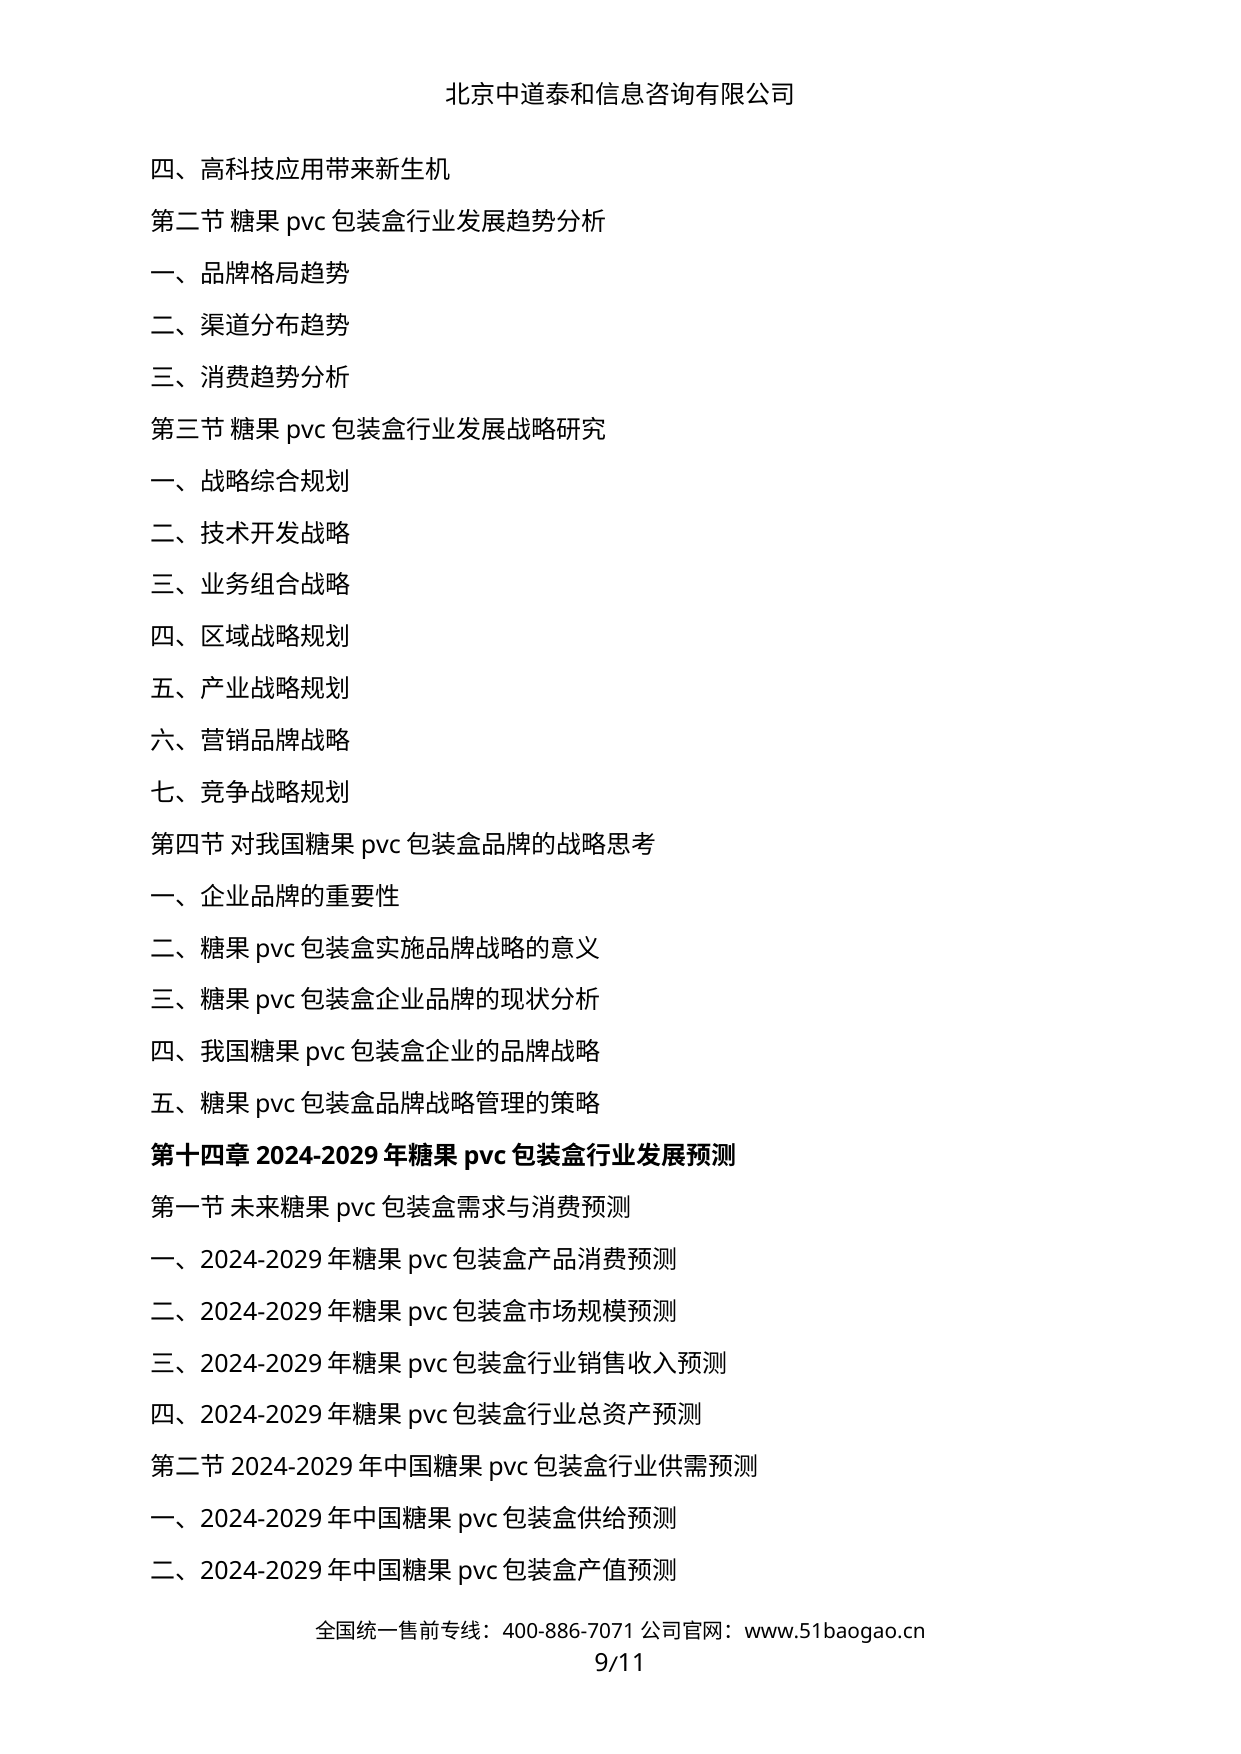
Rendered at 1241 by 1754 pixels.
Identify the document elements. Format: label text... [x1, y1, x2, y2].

text 第二节 2024-2029年中国糖果pvc包装盒行业供需预测 [150, 1447, 1090, 1483]
text 三、消费趋势分析 [150, 357, 1090, 394]
text 三、糖果pvc包装盒企业品牌的现状分析 [150, 980, 1090, 1016]
text 一、2024-2029年中国糖果pvc包装盒供给预测 [150, 1499, 1090, 1535]
text 四、我国糖果pvc包装盒企业的品牌战略 [150, 1032, 1090, 1068]
text 四、区域战略规划 [150, 617, 1090, 653]
text 第四节 对我国糖果pvc包装盒品牌的战略思考 [150, 824, 1090, 861]
text 第二节 糖果pvc包装盒行业发展趋势分析 [150, 202, 1090, 238]
text 五、糖果pvc包装盒品牌战略管理的策略 [150, 1084, 1090, 1120]
text 二、2024-2029年糖果pvc包装盒市场规模预测 [150, 1291, 1090, 1327]
text 四、2024-2029年糖果pvc包装盒行业总资产预测 [150, 1395, 1090, 1431]
text 一、战略综合规划 [150, 461, 1090, 497]
text 四、高科技应用带来新生机 [150, 150, 1090, 186]
text 第十四章 2024-2029年糖果pvc包装盒行业发展预测 [150, 1136, 1090, 1172]
text 一、企业品牌的重要性 [150, 876, 1090, 912]
text 五、产业战略规划 [150, 669, 1090, 705]
text 第一节 未来糖果pvc包装盒需求与消费预测 [150, 1187, 1090, 1224]
text 二、糖果pvc包装盒实施品牌战略的意义 [150, 928, 1090, 964]
text 六、营销品牌战略 [150, 721, 1090, 757]
text 一、2024-2029年糖果pvc包装盒产品消费预测 [150, 1239, 1090, 1276]
text 二、2024-2029年中国糖果pvc包装盒产值预测 [150, 1551, 1090, 1587]
text 三、业务组合战略 [150, 565, 1090, 601]
text 二、技术开发战略 [150, 513, 1090, 549]
text 一、品牌格局趋势 [150, 254, 1090, 290]
text 七、竞争战略规划 [150, 772, 1090, 809]
text 第三节 糖果pvc包装盒行业发展战略研究 [150, 409, 1090, 446]
text 三、2024-2029年糖果pvc包装盒行业销售收入预测 [150, 1343, 1090, 1379]
text 二、渠道分布趋势 [150, 306, 1090, 342]
